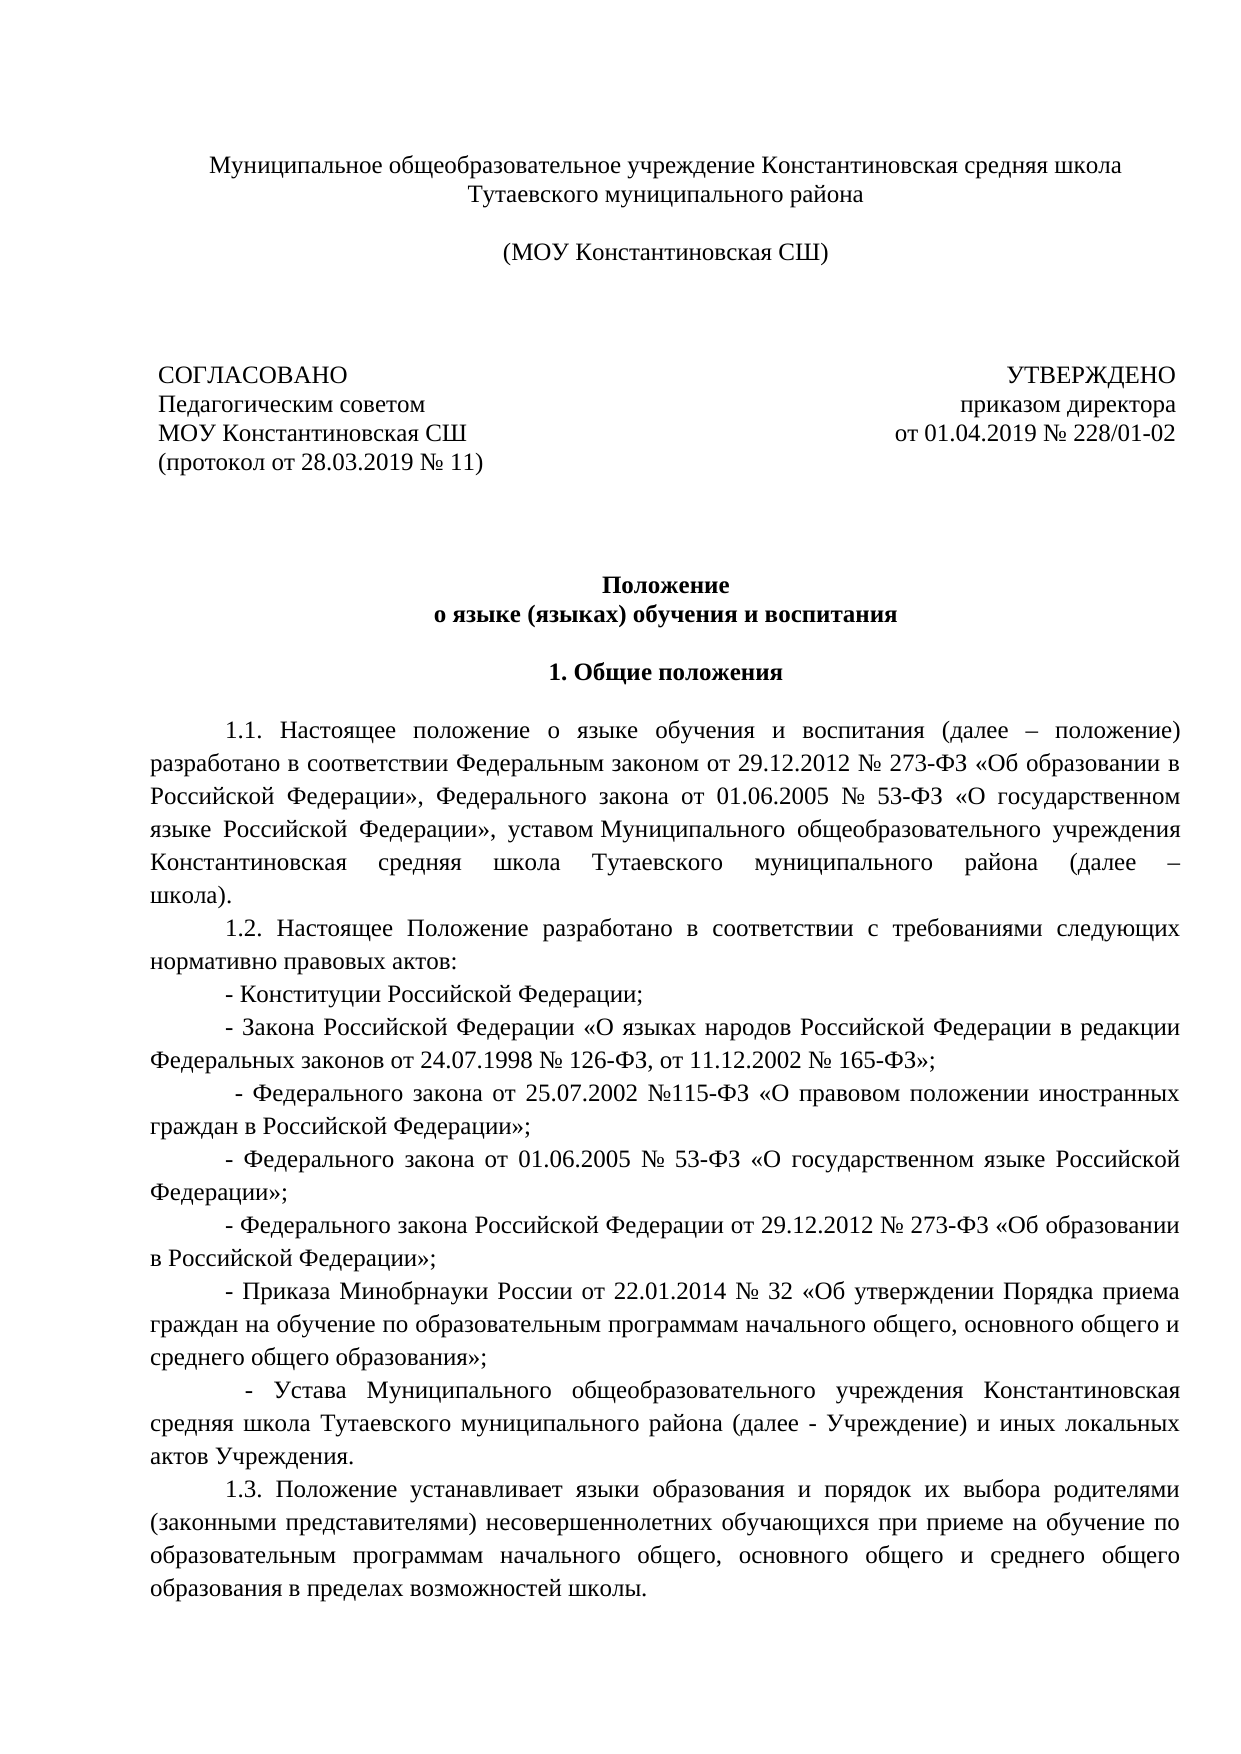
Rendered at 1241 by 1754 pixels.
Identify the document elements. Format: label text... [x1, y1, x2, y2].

table_header УТВЕРЖДЕНО приказом директора от 01.04.2019 № 228/01-02 [814, 353, 1184, 483]
text Муниципальное общеобразовательное учреждение Константиновская средняя школа Тутаевского муниципального района [150, 150, 1181, 207]
text - Закона Российской Федерации «О языках народов Российской Федерации в редакции Федеральных законов от 24.07.1998 № 126-ФЗ, от 11.12.2002 № 165-ФЗ»; [150, 1012, 1181, 1074]
text - Федерального закона Российской Федерации от 29.12.2012 № 273-Ф3 «Об образовании в Российской Федерации»; [150, 1210, 1181, 1272]
text - Приказа Минобрнауки России от 22.01.2014 № 32 «Об утверждении Порядка приема граждан на обучение по образовательным программам начального общего, основного общего и среднего общего образования»; [150, 1276, 1181, 1371]
text 1. Общие положения [150, 657, 1181, 686]
text 1.1. Настоящее положение о языке обучения и воспитания (далее – положение) разработано в соответствии Федеральным законом от 29.12.2012 № 273-ФЗ «Об образовании в Российской Федерации», Федерального закона от 01.06.2005 № 53-ФЗ «О государственном языке Российской Федерации», уставом Муниципального общеобразовательного учреждения Константиновская средняя школа Тутаевского муниципального района (далее – школа). [150, 715, 1181, 909]
text - Федерального закона от 25.07.2002 №115-ФЗ «О правовом положении иностранных граждан в Российской Федерации»; [150, 1078, 1181, 1140]
text - Конституции Российской Федерации; [150, 979, 1181, 1008]
text - Федерального закона от 01.06.2005 № 53-ФЗ «О государственном языке Российской Федерации»; [150, 1144, 1181, 1206]
text (МОУ Константиновская СШ) [150, 237, 1181, 265]
text Положение о языке (языках) обучения и воспитания [150, 570, 1181, 628]
table_header СОГЛАСОВАНО Педагогическим советом МОУ Константиновская СШ (протокол от 28.03.2019 № 11) [150, 353, 814, 483]
text 1.2. Настоящее Положение разработано в соответствии с требованиями следующих нормативно правовых актов: [150, 913, 1181, 975]
text - Устава Муниципального общеобразовательного учреждения Константиновская средняя школа Тутаевского муниципального района (далее - Учреждение) и иных локальных актов Учреждения. [150, 1375, 1181, 1470]
text 1.3. Положение устанавливает языки образования и порядок их выбора родителями (законными представителями) несовершеннолетних обучающихся при приеме на обучение по образовательным программам начального общего, основного общего и среднего общего образования в пределах возможностей школы. [150, 1474, 1181, 1602]
